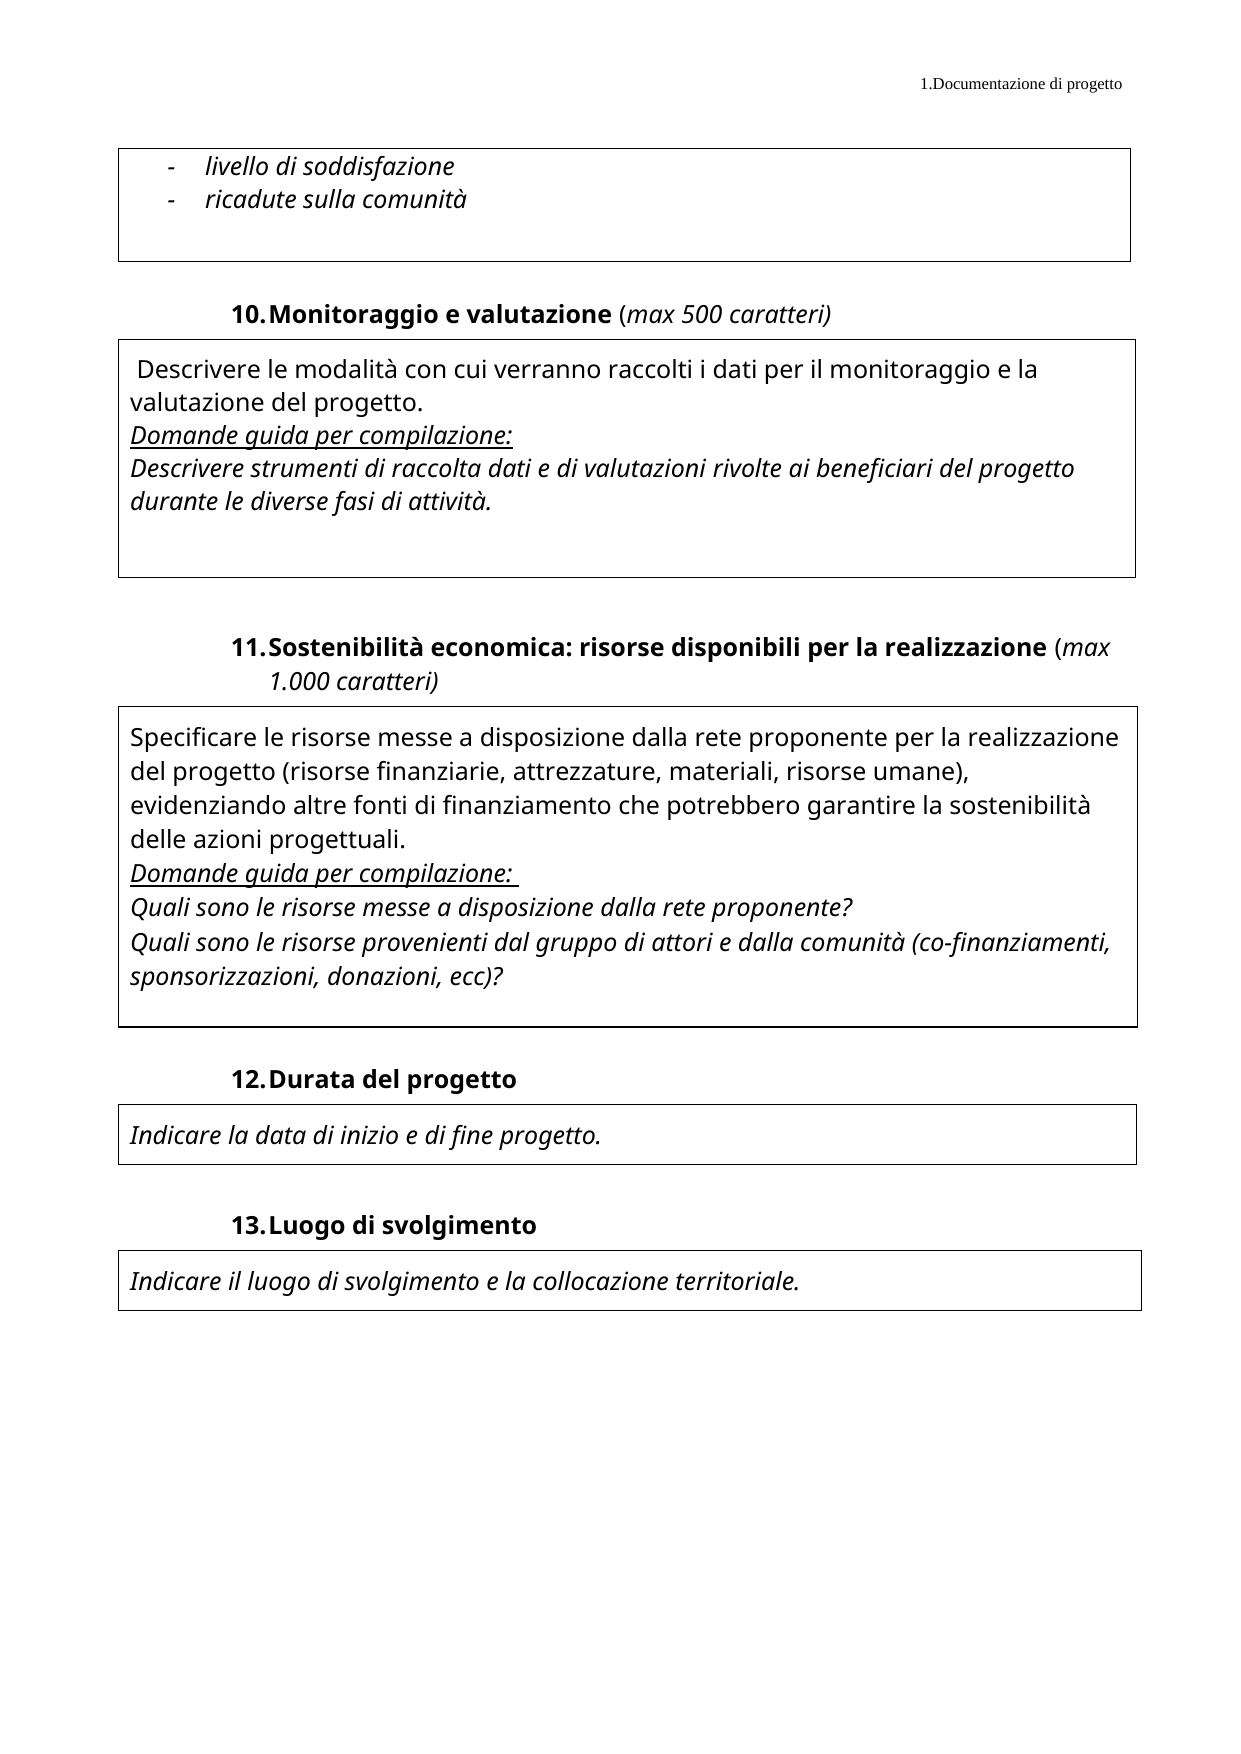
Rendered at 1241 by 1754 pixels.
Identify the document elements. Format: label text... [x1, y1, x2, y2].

list Monitoraggio e valutazione (max 500 caratteri) [231, 296, 1122, 330]
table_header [119, 149, 1130, 261]
list Luogo di svolgimento [231, 1207, 1122, 1241]
list Durata del progetto [231, 1061, 1122, 1096]
table_header Specificare le risorse messe a disposizione dalla rete proponente per la realizzazione del progetto (risorse finanziarie, attrezzature, materiali, risorse umane), evidenziando altre fonti di finanziamento che potrebbero garantire la sostenibilità delle azioni progettuali. Domande guida per compilazione: Quali sono le risorse messe a disposizione dalla rete proponente? Quali sono le risorse provenienti dal gruppo di attori e dalla comunità (co-finanziamenti, sponsorizzazioni, donazioni, ecc)? [119, 707, 1137, 1026]
list Sostenibilità economica: risorse disponibili per la realizzazione (max 1.000 caratteri) [231, 630, 1122, 698]
table_header Descrivere le modalità con cui verranno raccolti i dati per il monitoraggio e la valutazione del progetto. Domande guida per compilazione: Descrivere strumenti di raccolta dati e di valutazioni rivolte ai beneficiari del progetto durante le diverse fasi di attività. [119, 340, 1135, 577]
table_header Indicare il luogo di svolgimento e la collocazione territoriale. [119, 1251, 1141, 1310]
table_header Indicare la data di inizio e di fine progetto. [119, 1105, 1136, 1164]
